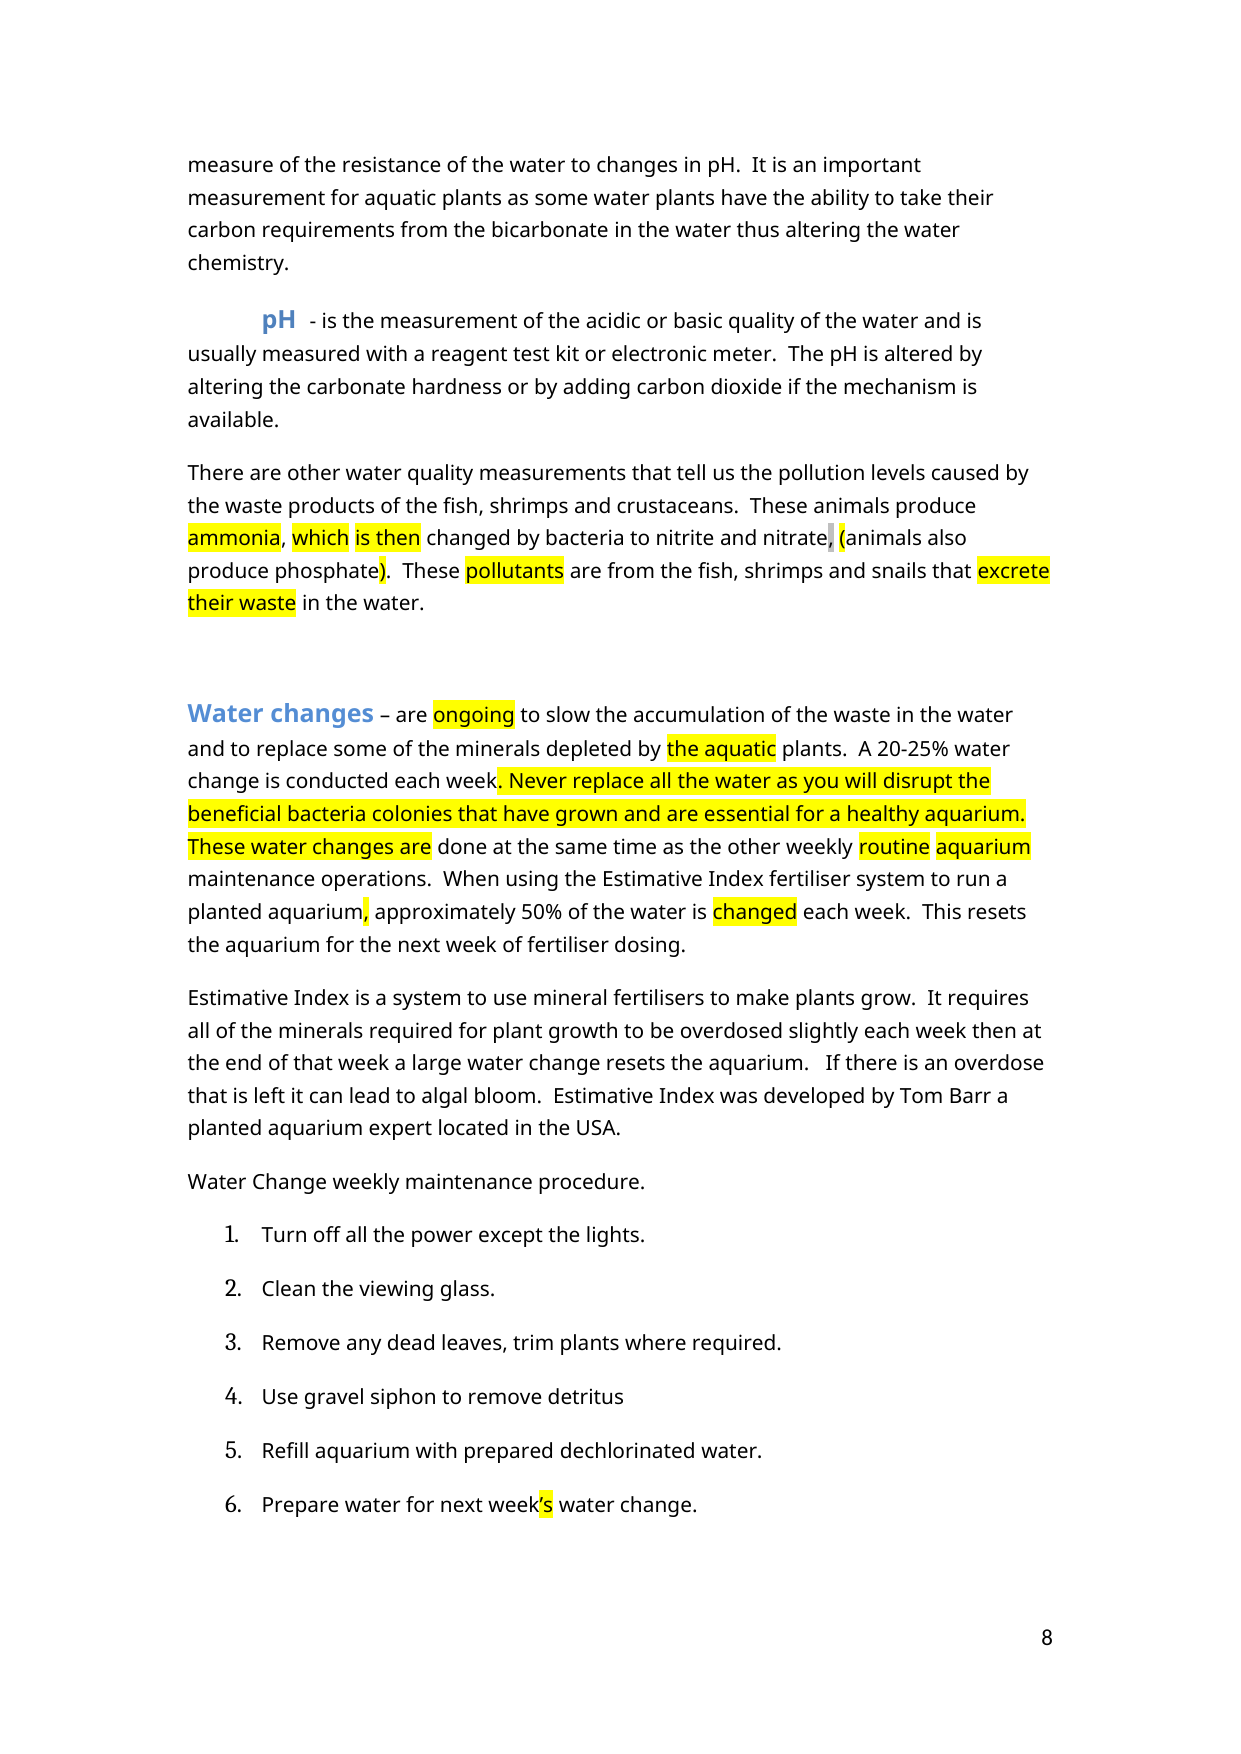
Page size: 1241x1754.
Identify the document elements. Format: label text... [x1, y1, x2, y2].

list Prepare water for next week’s water change. [553, 1490, 1053, 1518]
list Prepare water for next week’s water change. [225, 1490, 539, 1518]
list Remove any dead leaves, trim plants where required. [225, 1328, 1053, 1357]
text Water Change weekly maintenance procedure. [187, 1167, 1053, 1195]
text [187, 150, 1053, 276]
list Turn off all the power except the lights. [225, 1220, 1053, 1249]
list Clean the viewing glass. [225, 1274, 1053, 1303]
text There are other water quality measurements that tell us the pollution levels caused by the waste products of the fish, shrimps and crustaceans. These animals produce ammonia, which is then changed by bacteria to nitrite and nitrate, (animals also produce phosphate). These pollutants are from the fish, shrimps and snails that excrete their waste in the water. [187, 458, 1053, 617]
list Use gravel siphon to remove detritus [225, 1382, 1053, 1411]
text Water changes – are ongoing to slow the accumulation of the waste in the water and to replace some of the minerals depleted by the aquatic plants. A 20-25% water change is conducted each week. Never replace all the water as you will disrupt the beneficial bacteria colonies that have grown and are essential for a healthy aquarium. These water changes are done at the same time as the other weekly routine aquarium maintenance operations. When using the Estimative Index fertiliser system to run a planted aquarium, approximately 50% of the water is changed each week. This resets the aquarium for the next week of fertiliser dosing. [187, 696, 1053, 958]
text Estimative Index is a system to use mineral fertilisers to make plants grow. It requires all of the minerals required for plant growth to be overdosed slightly each week then at the end of that week a large water change resets the aquarium. If there is an overdose that is left it can lead to algal bloom. Estimative Index was developed by Tom Barr a planted aquarium expert located in the USA. [187, 983, 1053, 1142]
text pH - is the measurement of the acidic or basic quality of the water and is usually measured with a reagent test kit or electronic meter. The pH is altered by altering the carbonate hardness or by adding carbon dioxide if the mechanism is available. [187, 301, 1053, 433]
list Refill aquarium with prepared dechlorinated water. [225, 1436, 1053, 1464]
